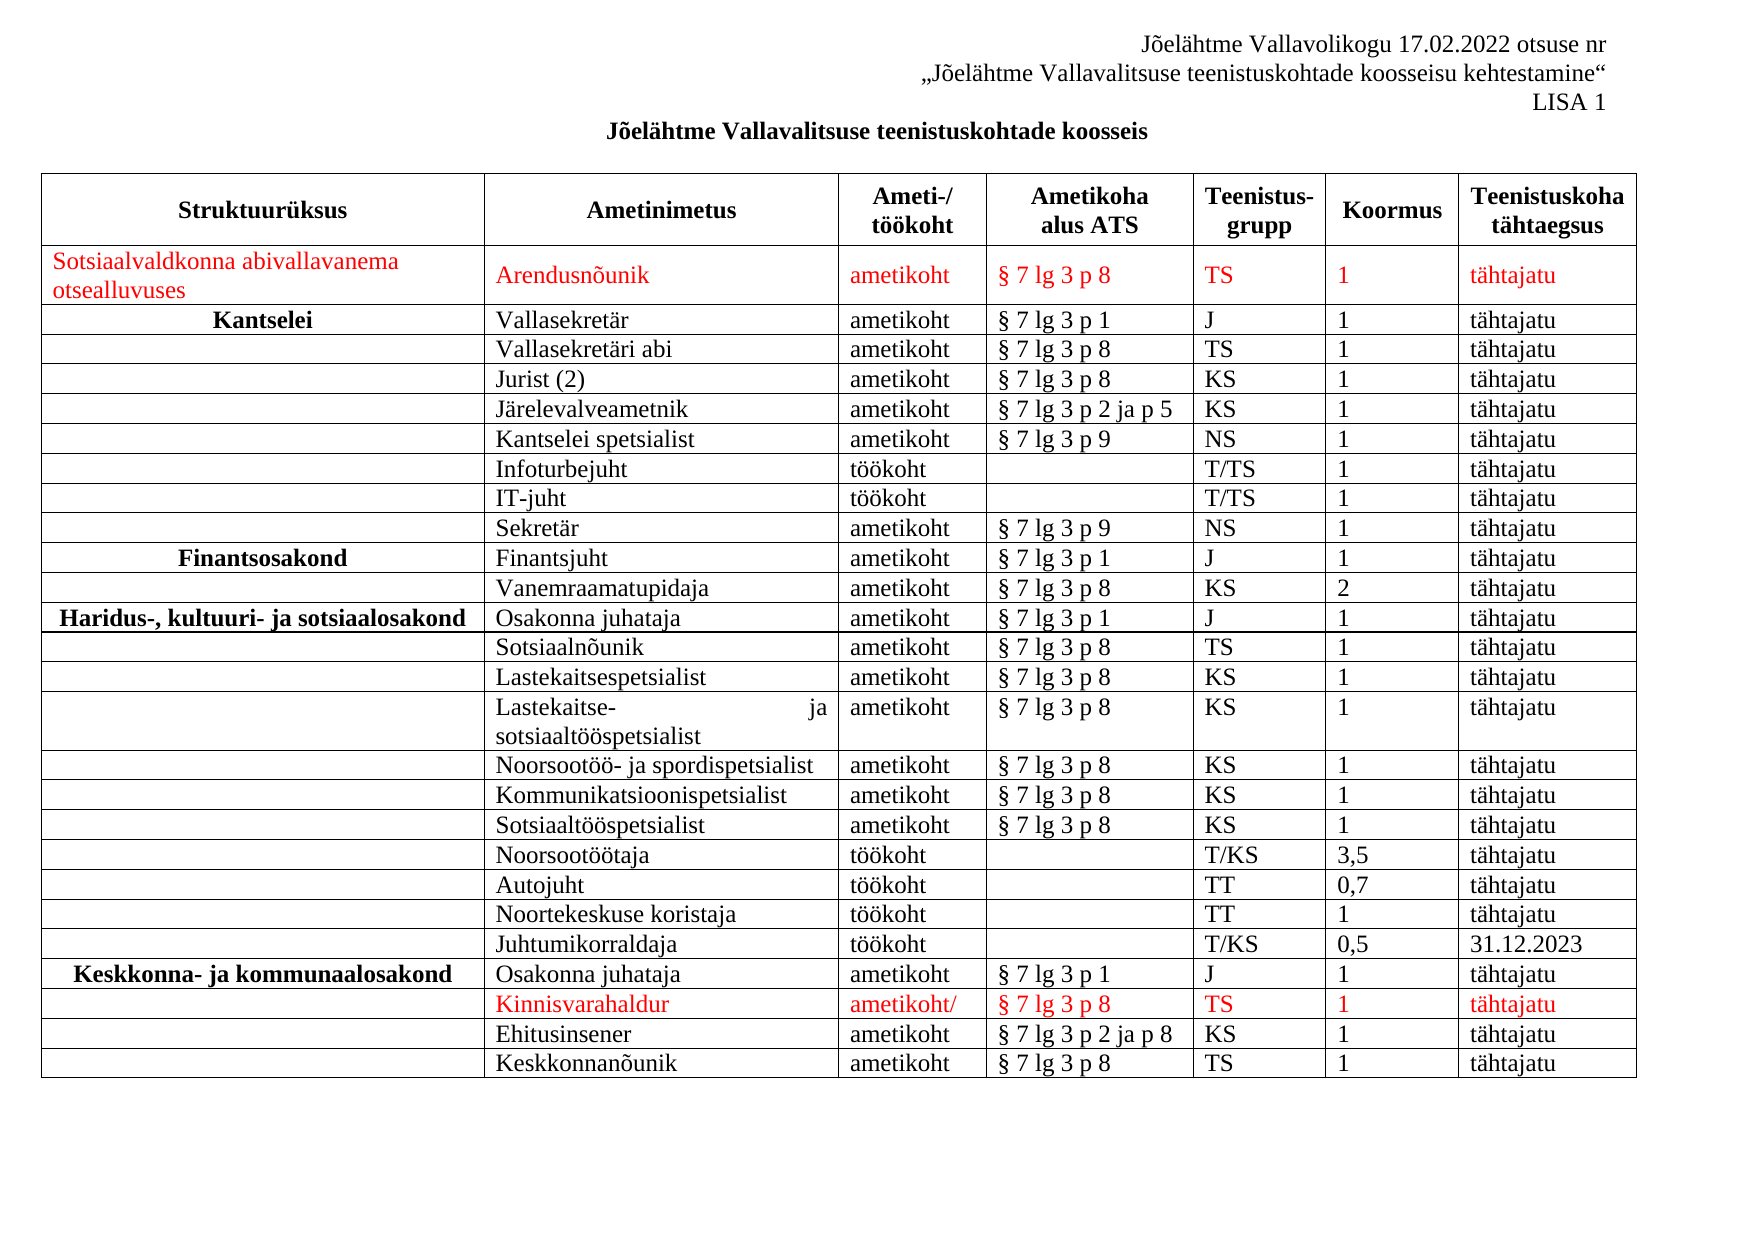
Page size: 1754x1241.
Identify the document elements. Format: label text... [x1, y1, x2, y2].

table_cell IT-juht [485, 484, 838, 512]
table_cell 1 [1326, 603, 1458, 631]
table_cell [42, 394, 484, 423]
table_cell tähtajatu [1459, 454, 1636, 482]
table_cell § 7 lg 3 p 8 [987, 335, 1193, 363]
table_cell KS [1194, 1019, 1325, 1047]
table_cell ametikoht [839, 394, 986, 423]
table_cell 1 [1326, 780, 1458, 809]
table_cell § 7 lg 3 p 8 [987, 751, 1193, 779]
table_cell ametikoht [839, 246, 986, 304]
table_cell ametikoht [839, 603, 986, 631]
table_cell ametikoht/ [839, 989, 986, 1018]
table_cell ametikoht [839, 1049, 986, 1077]
table_cell Autojuht [485, 870, 838, 898]
table_cell tähtajatu [1459, 543, 1636, 572]
table_cell TS [1194, 1049, 1325, 1077]
table_cell [987, 870, 1193, 898]
text Jõelähtme Vallavalitsuse teenistuskohtade koosseis [148, 116, 1606, 144]
table_cell T/KS [1194, 929, 1325, 958]
table_cell Infoturbejuht [485, 454, 838, 482]
table_cell 1 [1326, 394, 1458, 423]
table_cell töökoht [839, 454, 986, 482]
table_cell [987, 454, 1193, 482]
table_cell tähtajatu [1459, 603, 1636, 631]
table_cell T/KS [1194, 840, 1325, 869]
table_cell tähtajatu [1459, 394, 1636, 423]
table_cell ametikoht [839, 780, 986, 809]
table_cell KS [1194, 364, 1325, 393]
text „Jõelähtme Vallavalitsuse teenistuskohtade koosseisu kehtestamine“ [148, 58, 1606, 87]
table_cell [42, 633, 484, 661]
table_cell Kantselei [42, 305, 484, 333]
table_cell Keskkonnanõunik [485, 1049, 838, 1077]
table_header Teenistuskoha tähtaegsus [1459, 174, 1636, 245]
table_cell tähtajatu [1459, 305, 1636, 333]
table_cell tähtajatu [1459, 633, 1636, 661]
table_cell [42, 573, 484, 602]
table_cell tähtajatu [1459, 662, 1636, 691]
table_cell [42, 335, 484, 363]
table_cell [42, 1049, 484, 1077]
table_cell § 7 lg 3 p 8 [987, 633, 1193, 661]
table_cell TT [1194, 870, 1325, 898]
table_cell tähtajatu [1459, 335, 1636, 363]
table_cell 1 [1326, 751, 1458, 779]
table_cell ametikoht [839, 810, 986, 839]
table_cell 1 [1326, 246, 1458, 304]
table_cell § 7 lg 3 p 2 ja p 5 [987, 394, 1193, 423]
table_cell § 7 lg 3 p 8 [987, 573, 1193, 602]
table_cell § 7 lg 3 p 8 [987, 662, 1193, 691]
table_header Struktuurüksus [42, 174, 484, 245]
table_cell Kantselei spetsialist [485, 424, 838, 453]
table_cell Finantsosakond [42, 543, 484, 572]
table_cell tähtajatu [1459, 751, 1636, 779]
table_cell KS [1194, 780, 1325, 809]
table_cell 1 [1326, 1049, 1458, 1077]
table_cell 3,5 [1326, 840, 1458, 869]
table_cell T/TS [1194, 454, 1325, 482]
table_cell tähtajatu [1459, 959, 1636, 988]
table_cell ametikoht [839, 335, 986, 363]
table_cell tähtajatu [1459, 1049, 1636, 1077]
table_cell J [1194, 543, 1325, 572]
table_cell Vanemraamatupidaja [485, 573, 838, 602]
table_cell TS [1194, 989, 1325, 1018]
table_cell KS [1194, 662, 1325, 691]
table_cell 1 [1326, 335, 1458, 363]
table_cell [42, 870, 484, 898]
table_cell tähtajatu [1459, 246, 1636, 304]
table_cell tähtajatu [1459, 424, 1636, 453]
table_cell 1 [1326, 692, 1458, 749]
table_cell NS [1194, 513, 1325, 542]
table_cell Sotsiaalvaldkonna abivallavanema otsealluvuses [42, 246, 484, 304]
table_cell J [1194, 603, 1325, 631]
table_cell ametikoht [839, 1019, 986, 1047]
table_cell [42, 454, 484, 482]
table_cell Juhtumikorraldaja [485, 929, 838, 958]
table_cell Lastekaitse- ja sotsiaaltööspetsialist [485, 692, 838, 749]
table_header Ametikoha alus ATS [987, 174, 1193, 245]
table_cell TS [1194, 335, 1325, 363]
table_cell 0,7 [1326, 870, 1458, 898]
table_cell 2 [1326, 573, 1458, 602]
table_cell § 7 lg 3 p 8 [987, 810, 1193, 839]
table_cell töökoht [839, 929, 986, 958]
table_cell J [1194, 959, 1325, 988]
table_cell Sotsiaalnõunik [485, 633, 838, 661]
table_cell ametikoht [839, 692, 986, 749]
table_cell tähtajatu [1459, 780, 1636, 809]
table_cell tähtajatu [1459, 364, 1636, 393]
table_cell 0,5 [1326, 929, 1458, 958]
table_cell [42, 484, 484, 512]
table_cell töökoht [839, 900, 986, 928]
table_cell Vallasekretär [485, 305, 838, 333]
table_cell [42, 751, 484, 779]
table_cell 1 [1326, 513, 1458, 542]
table_cell tähtajatu [1459, 513, 1636, 542]
table_cell § 7 lg 3 p 1 [987, 305, 1193, 333]
table_cell Lastekaitsespetsialist [485, 662, 838, 691]
table_cell [42, 513, 484, 542]
table_cell [987, 900, 1193, 928]
text LISA 1 [148, 87, 1606, 116]
table_cell Noortekeskuse koristaja [485, 900, 838, 928]
table_header Teenistus-grupp [1194, 174, 1325, 245]
table_cell tähtajatu [1459, 840, 1636, 869]
table_cell tähtajatu [1459, 989, 1636, 1018]
table_cell ametikoht [839, 633, 986, 661]
table_cell § 7 lg 3 p 1 [987, 543, 1193, 572]
table_cell Sekretär [485, 513, 838, 542]
table_cell tähtajatu [1459, 1019, 1636, 1047]
table_cell § 7 lg 3 p 8 [987, 780, 1193, 809]
table_cell NS [1194, 424, 1325, 453]
table_cell Osakonna juhataja [485, 603, 838, 631]
table_cell § 7 lg 3 p 8 [987, 246, 1193, 304]
table_cell 1 [1326, 989, 1458, 1018]
table_cell KS [1194, 751, 1325, 779]
table_cell § 7 lg 3 p 8 [987, 1049, 1193, 1077]
table_cell § 7 lg 3 p 8 [987, 692, 1193, 749]
table_header Ameti-/ töökoht [839, 174, 986, 245]
table_cell [42, 692, 484, 749]
table_cell J [1194, 305, 1325, 333]
table_cell [987, 929, 1193, 958]
table_cell [42, 424, 484, 453]
table_cell [42, 662, 484, 691]
table_cell § 7 lg 3 p 8 [987, 989, 1193, 1018]
table_cell TT [1194, 900, 1325, 928]
table_cell § 7 lg 3 p 9 [987, 513, 1193, 542]
table_cell KS [1194, 810, 1325, 839]
table_cell Ehitusinsener [485, 1019, 838, 1047]
table_cell 1 [1326, 484, 1458, 512]
table_cell Vallasekretäri abi [485, 335, 838, 363]
table_cell Finantsjuht [485, 543, 838, 572]
table_cell [42, 1019, 484, 1047]
table_cell [42, 989, 484, 1018]
table_cell tähtajatu [1459, 484, 1636, 512]
table_cell 1 [1326, 959, 1458, 988]
table_cell 1 [1326, 424, 1458, 453]
table_cell töökoht [839, 484, 986, 512]
table_cell Noorsootöö- ja spordispetsialist [485, 751, 838, 779]
table_cell [42, 900, 484, 928]
table_cell 1 [1326, 662, 1458, 691]
table_cell § 7 lg 3 p 8 [987, 364, 1193, 393]
table_cell [987, 840, 1193, 869]
table_cell § 7 lg 3 p 1 [987, 959, 1193, 988]
table_cell tähtajatu [1459, 870, 1636, 898]
table_cell ametikoht [839, 662, 986, 691]
table_cell KS [1194, 394, 1325, 423]
table_header Ametinimetus [485, 174, 838, 245]
table_cell tähtajatu [1459, 900, 1636, 928]
table_cell Kinnisvarahaldur [485, 989, 838, 1018]
table_cell § 7 lg 3 p 1 [987, 603, 1193, 631]
table_cell [42, 929, 484, 958]
text Jõelähtme Vallavolikogu 17.02.2022 otsuse nr [148, 29, 1606, 58]
table_cell ametikoht [839, 305, 986, 333]
table_cell [42, 810, 484, 839]
table_cell ametikoht [839, 751, 986, 779]
table_cell 1 [1326, 543, 1458, 572]
table_cell ametikoht [839, 513, 986, 542]
table_cell § 7 lg 3 p 9 [987, 424, 1193, 453]
table_cell tähtajatu [1459, 810, 1636, 839]
table_cell töökoht [839, 870, 986, 898]
table_cell Keskkonna- ja kommunaalosakond [42, 959, 484, 988]
table_cell ametikoht [839, 543, 986, 572]
table_cell [42, 840, 484, 869]
table_cell 1 [1326, 305, 1458, 333]
table_cell KS [1194, 692, 1325, 749]
table_cell Haridus-, kultuuri- ja sotsiaalosakond [42, 603, 484, 631]
table_cell [42, 364, 484, 393]
table_cell tähtajatu [1459, 573, 1636, 602]
table_cell Noorsootöötaja [485, 840, 838, 869]
table_cell Järelevalveametnik [485, 394, 838, 423]
table_cell ametikoht [839, 424, 986, 453]
table_cell 31.12.2023 [1459, 929, 1636, 958]
table_cell 1 [1326, 810, 1458, 839]
table_cell [42, 780, 484, 809]
table_cell TS [1194, 246, 1325, 304]
table_cell tähtajatu [1459, 692, 1636, 749]
table_cell töökoht [839, 840, 986, 869]
table_cell Osakonna juhataja [485, 959, 838, 988]
table_cell ametikoht [839, 959, 986, 988]
table_cell 1 [1326, 1019, 1458, 1047]
table_cell § 7 lg 3 p 2 ja p 8 [987, 1019, 1193, 1047]
table_cell Arendusnõunik [485, 246, 838, 304]
table_cell KS [1194, 573, 1325, 602]
table_cell 1 [1326, 454, 1458, 482]
table_cell ametikoht [839, 573, 986, 602]
table_cell TS [1194, 633, 1325, 661]
table_cell 1 [1326, 633, 1458, 661]
table_cell [987, 484, 1193, 512]
table_cell 1 [1326, 900, 1458, 928]
table_cell 1 [1326, 364, 1458, 393]
table_cell Sotsiaaltööspetsialist [485, 810, 838, 839]
table_cell Kommunikatsioonispetsialist [485, 780, 838, 809]
table_cell T/TS [1194, 484, 1325, 512]
table_cell ametikoht [839, 364, 986, 393]
table_cell Jurist (2) [485, 364, 838, 393]
table_header Koormus [1326, 174, 1458, 245]
